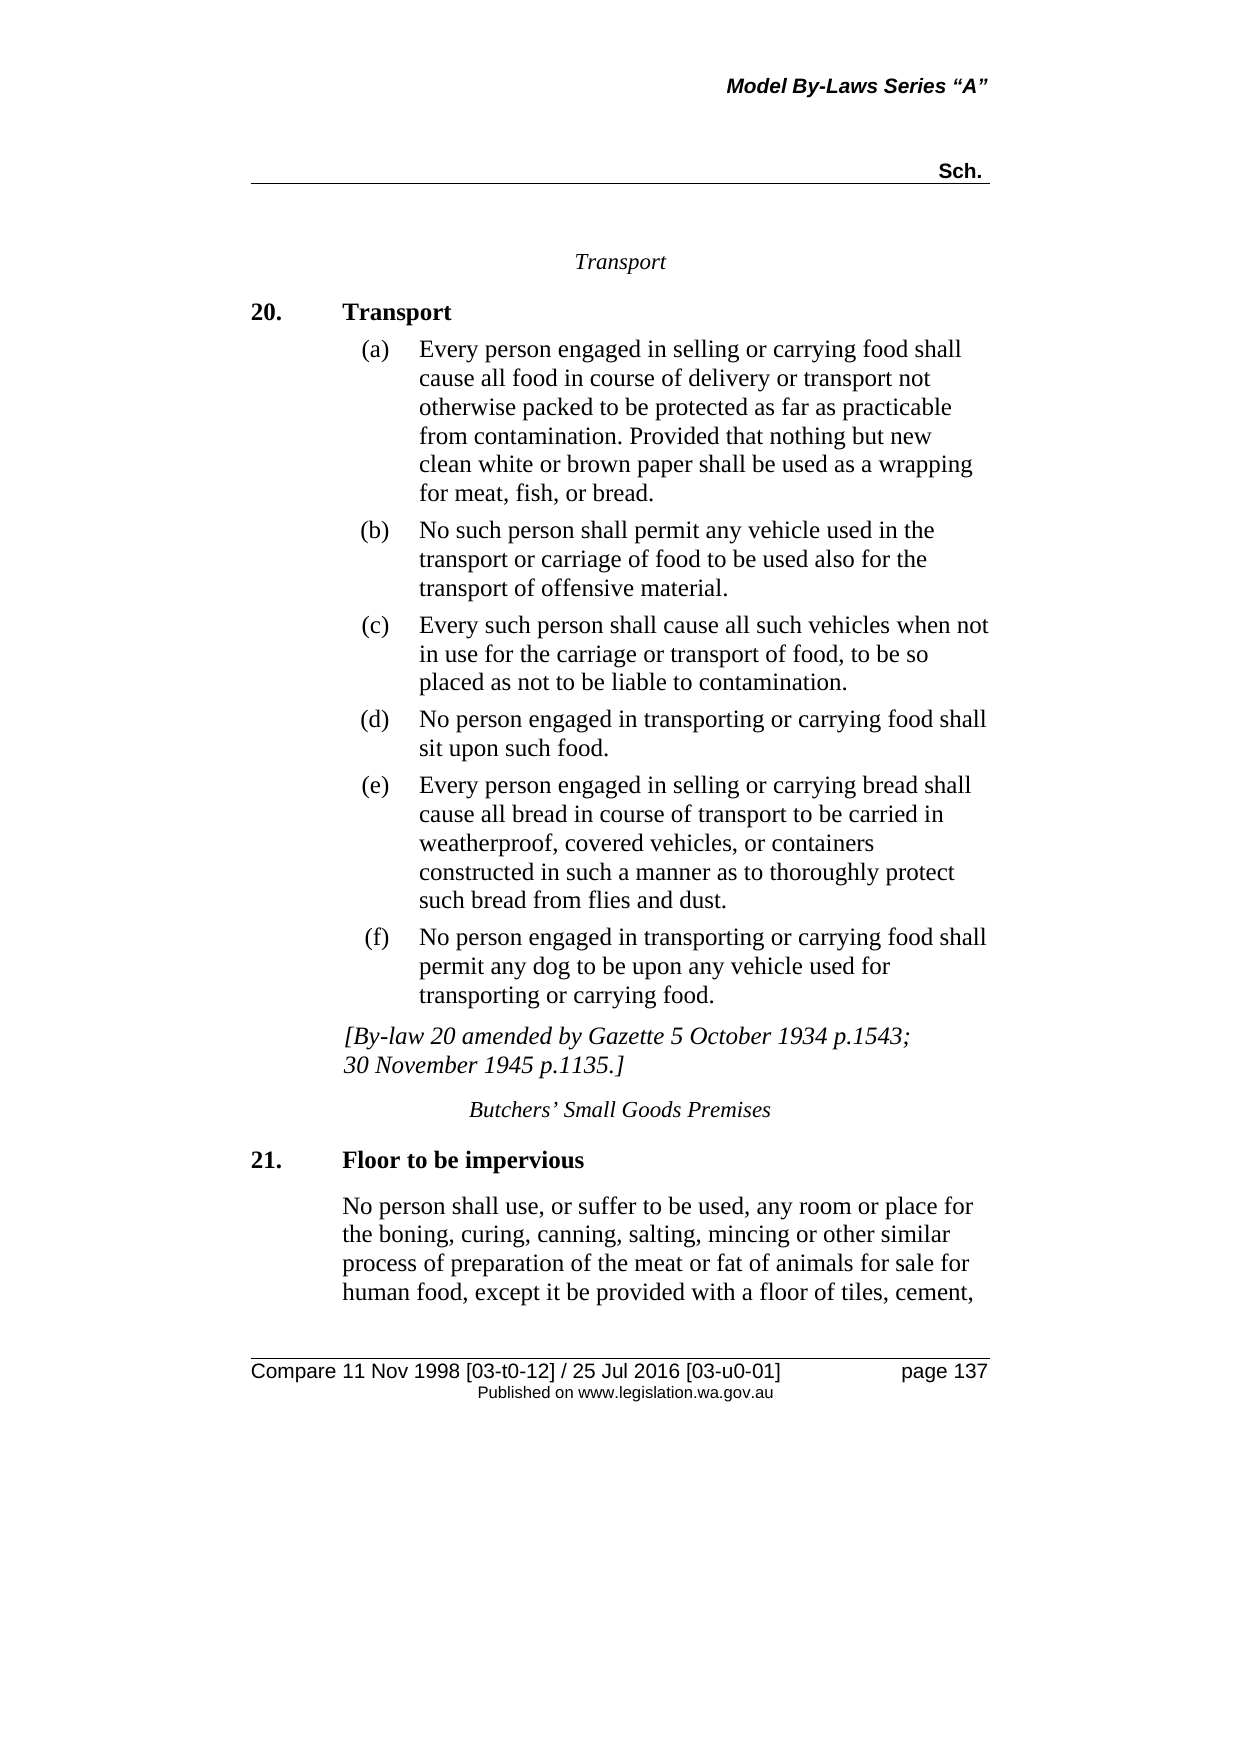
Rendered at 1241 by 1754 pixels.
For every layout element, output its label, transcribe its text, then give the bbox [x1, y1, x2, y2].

subtitle Butchers’ Small Goods Premises [251, 1095, 990, 1122]
text (e) Every person engaged in selling or carrying bread shall cause all bread in course of transport to be carried in weatherproof, covered vehicles, or containers constructed in such a manner as to thoroughly protect such bread from flies and dust. [251, 770, 990, 914]
text (a) Every person engaged in selling or carrying food shall cause all food in course of delivery or transport not otherwise packed to be protected as far as practicable from contamination. Provided that nothing but new clean white or brown paper shall be used as a wrapping for meat, fish, or bread. [251, 334, 990, 507]
text (d) No person engaged in transporting or carrying food shall sit upon such food. [251, 704, 990, 762]
text (f) No person engaged in transporting or carrying food shall permit any dog to be upon any vehicle used for transporting or carrying food. [251, 922, 990, 1009]
subtitle 21. Floor to be impervious [251, 1145, 990, 1174]
subtitle 20. Transport [251, 297, 990, 326]
text [By-law 20 amended by Gazette 5 October 1934 p.1543; 30 November 1945 p.1135.] [251, 1021, 990, 1079]
subtitle Transport [251, 247, 990, 274]
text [251, 1191, 990, 1306]
text (c) Every such person shall cause all such vehicles when not in use for the carriage or transport of food, to be so placed as not to be liable to contamination. [251, 610, 990, 696]
text (b) No such person shall permit any vehicle used in the transport or carriage of food to be used also for the transport of offensive material. [251, 515, 990, 602]
